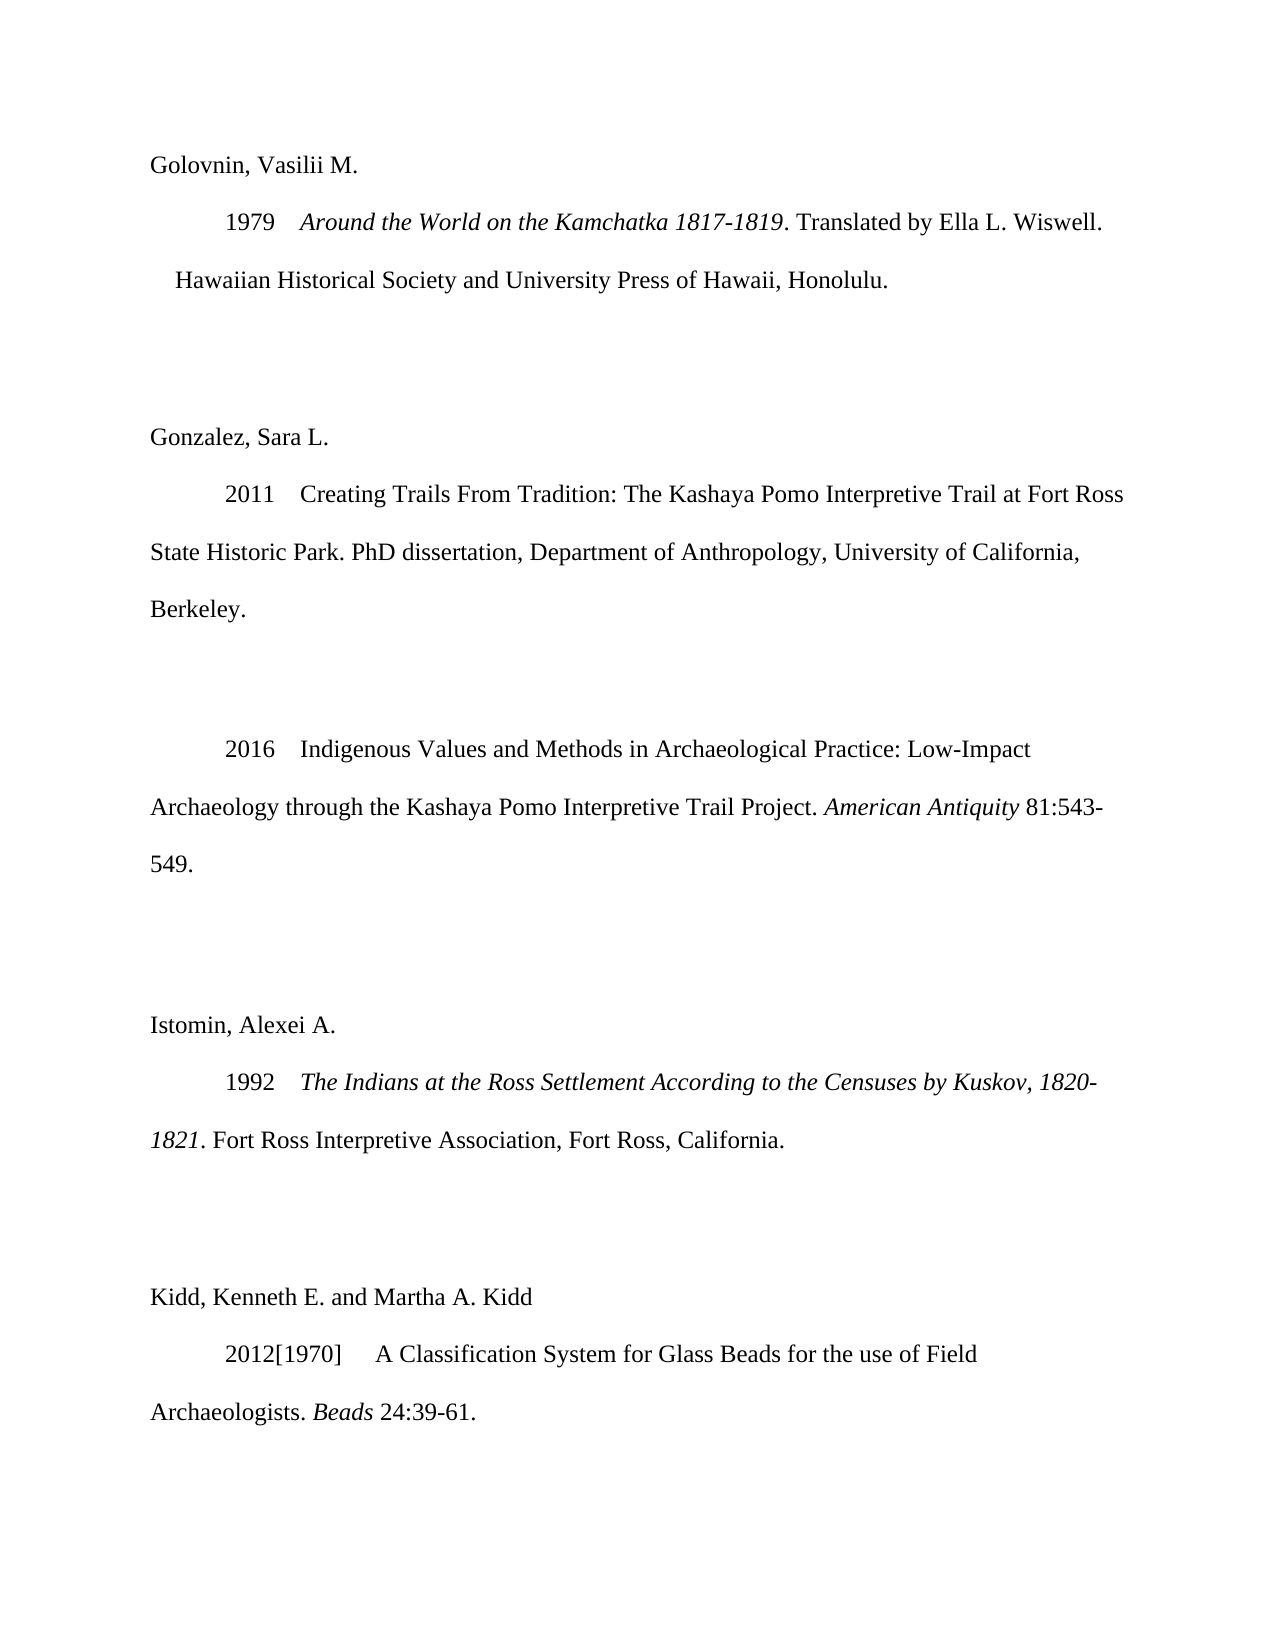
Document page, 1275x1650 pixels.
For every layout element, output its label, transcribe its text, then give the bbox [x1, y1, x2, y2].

text Hawaiian Historical Society and University Press of Hawaii, Honolulu. [150, 265, 1125, 294]
text State Historic Park. PhD dissertation, Department of Anthropology, University of California, Berkeley. [150, 537, 1125, 623]
text Kidd, Kenneth E. and Martha A. Kidd [150, 1282, 1125, 1310]
text 1992 The Indians at the Ross Settlement According to the Censuses by Kuskov, 1820-1821. Fort Ross Interpretive Association, Fort Ross, California. [150, 1067, 1125, 1154]
text Istomin, Alexei A. [150, 1010, 1125, 1039]
text Golovnin, Vasilii M. [150, 150, 1125, 179]
text 2016 Indigenous Values and Methods in Archaeological Practice: Low-Impact Archaeology through the Kashaya Pomo Interpretive Trail Project. American Antiquity 81:543-549. [150, 734, 1125, 878]
text 1979 Around the World on the Kamchatka 1817-1819. Translated by Ella L. Wiswell. [150, 207, 1125, 236]
text Gonzalez, Sara L. [150, 422, 1125, 450]
text 2011 Creating Trails From Tradition: The Kashaya Pomo Interpretive Trail at Fort Ross [225, 479, 1125, 508]
text 2012[1970] A Classification System for Glass Beads for the use of Field Archaeologists. Beads 24:39-61. [150, 1339, 1125, 1425]
